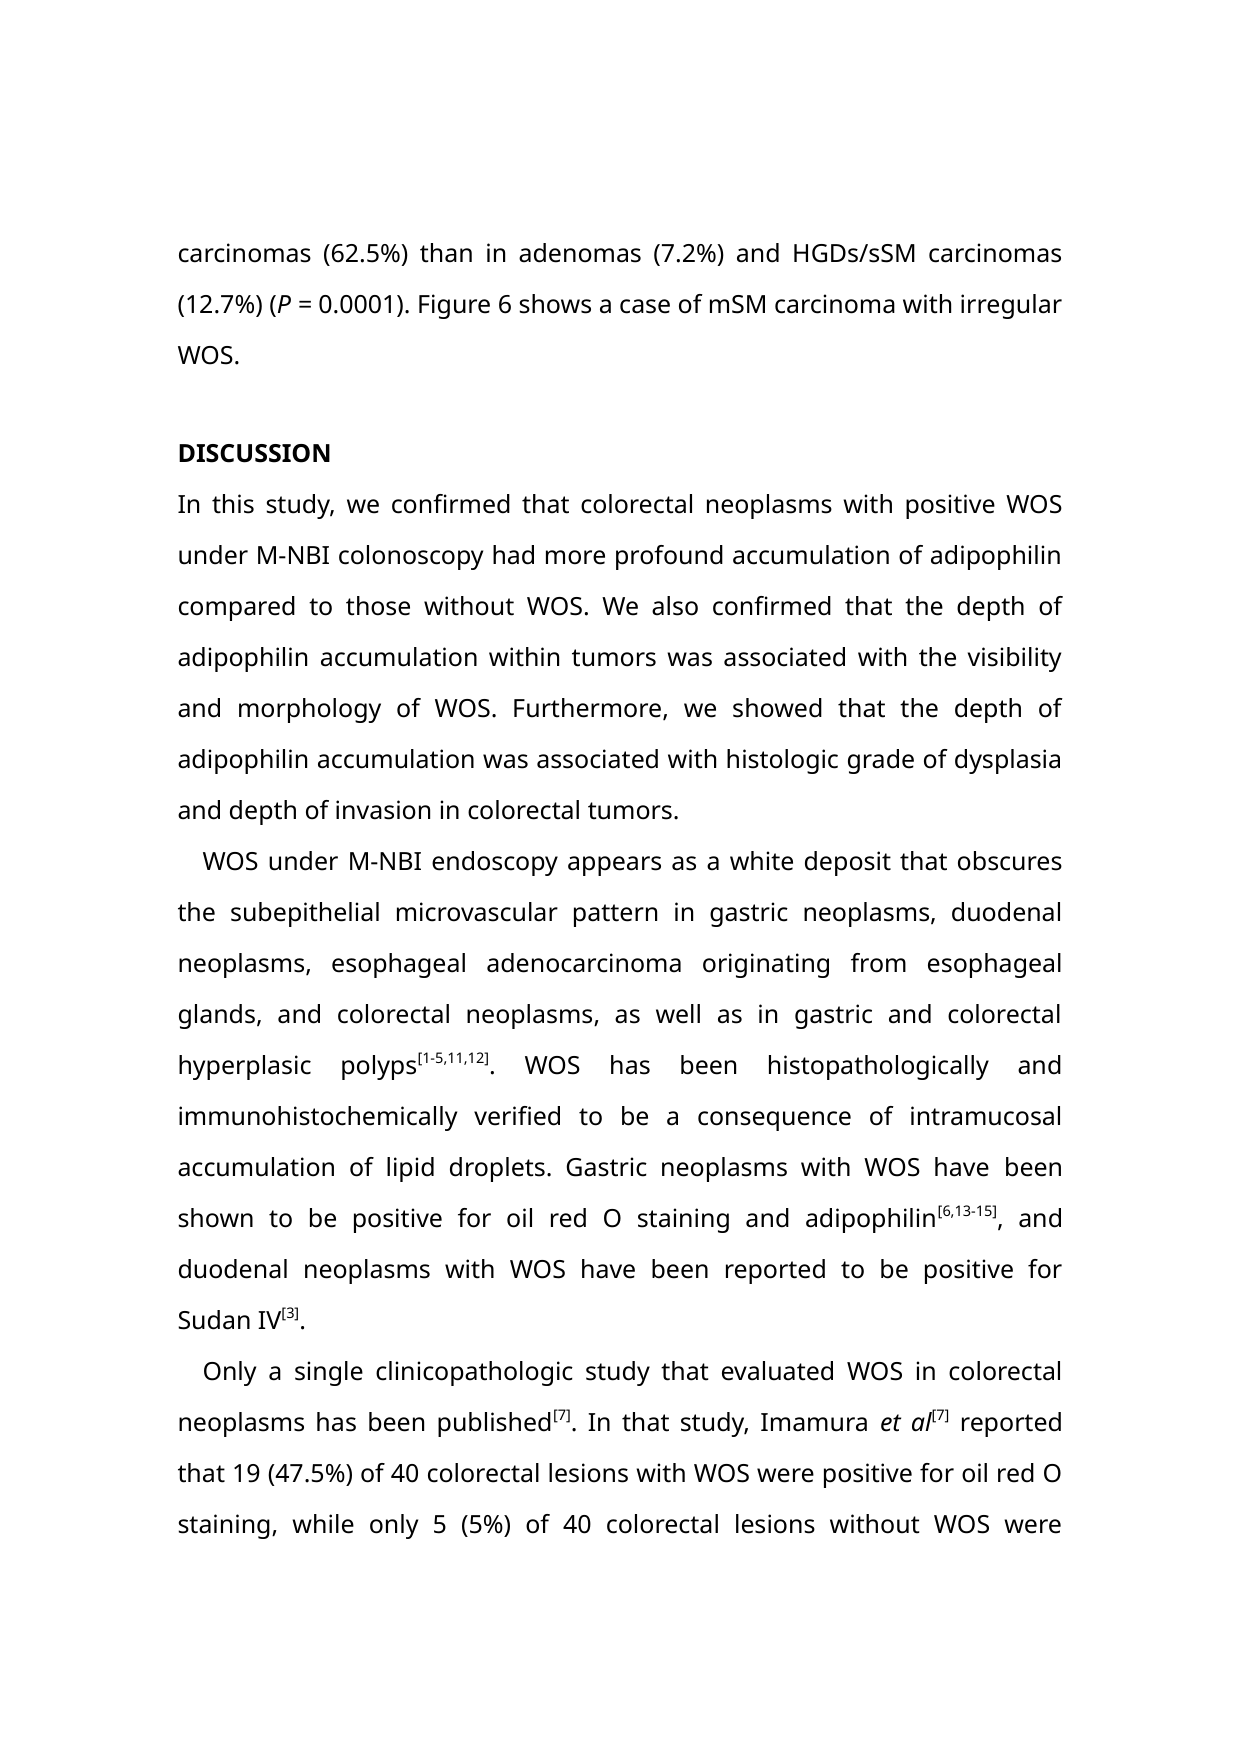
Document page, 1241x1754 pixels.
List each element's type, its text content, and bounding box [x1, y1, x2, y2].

text DISCUSSION [177, 435, 1063, 469]
text WOS under M-NBI endoscopy appears as a white deposit that obscures the subepithelial microvascular pattern in gastric neoplasms, duodenal neoplasms, esophageal adenocarcinoma originating from esophageal glands, and colorectal neoplasms, as well as in gastric and colorectal hyperplasic polyps[1-5,11,12]. WOS has been histopathologically and immunohistochemically verified to be a consequence of intramucosal accumulation of lipid droplets. Gastric neoplasms with WOS have been shown to be positive for oil red O staining and adipophilin[6,13-15], and duodenal neoplasms with WOS have been reported to be positive for Sudan IV[3]. [177, 843, 1063, 1337]
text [177, 235, 1063, 371]
text In this study, we confirmed that colorectal neoplasms with positive WOS under M-NBI colonoscopy had more profound accumulation of adipophilin compared to those without WOS. We also confirmed that the depth of adipophilin accumulation within tumors was associated with the visibility and morphology of WOS. Furthermore, we showed that the depth of adipophilin accumulation was associated with histologic grade of dysplasia and depth of invasion in colorectal tumors. [177, 486, 1063, 827]
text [177, 1354, 1063, 1541]
